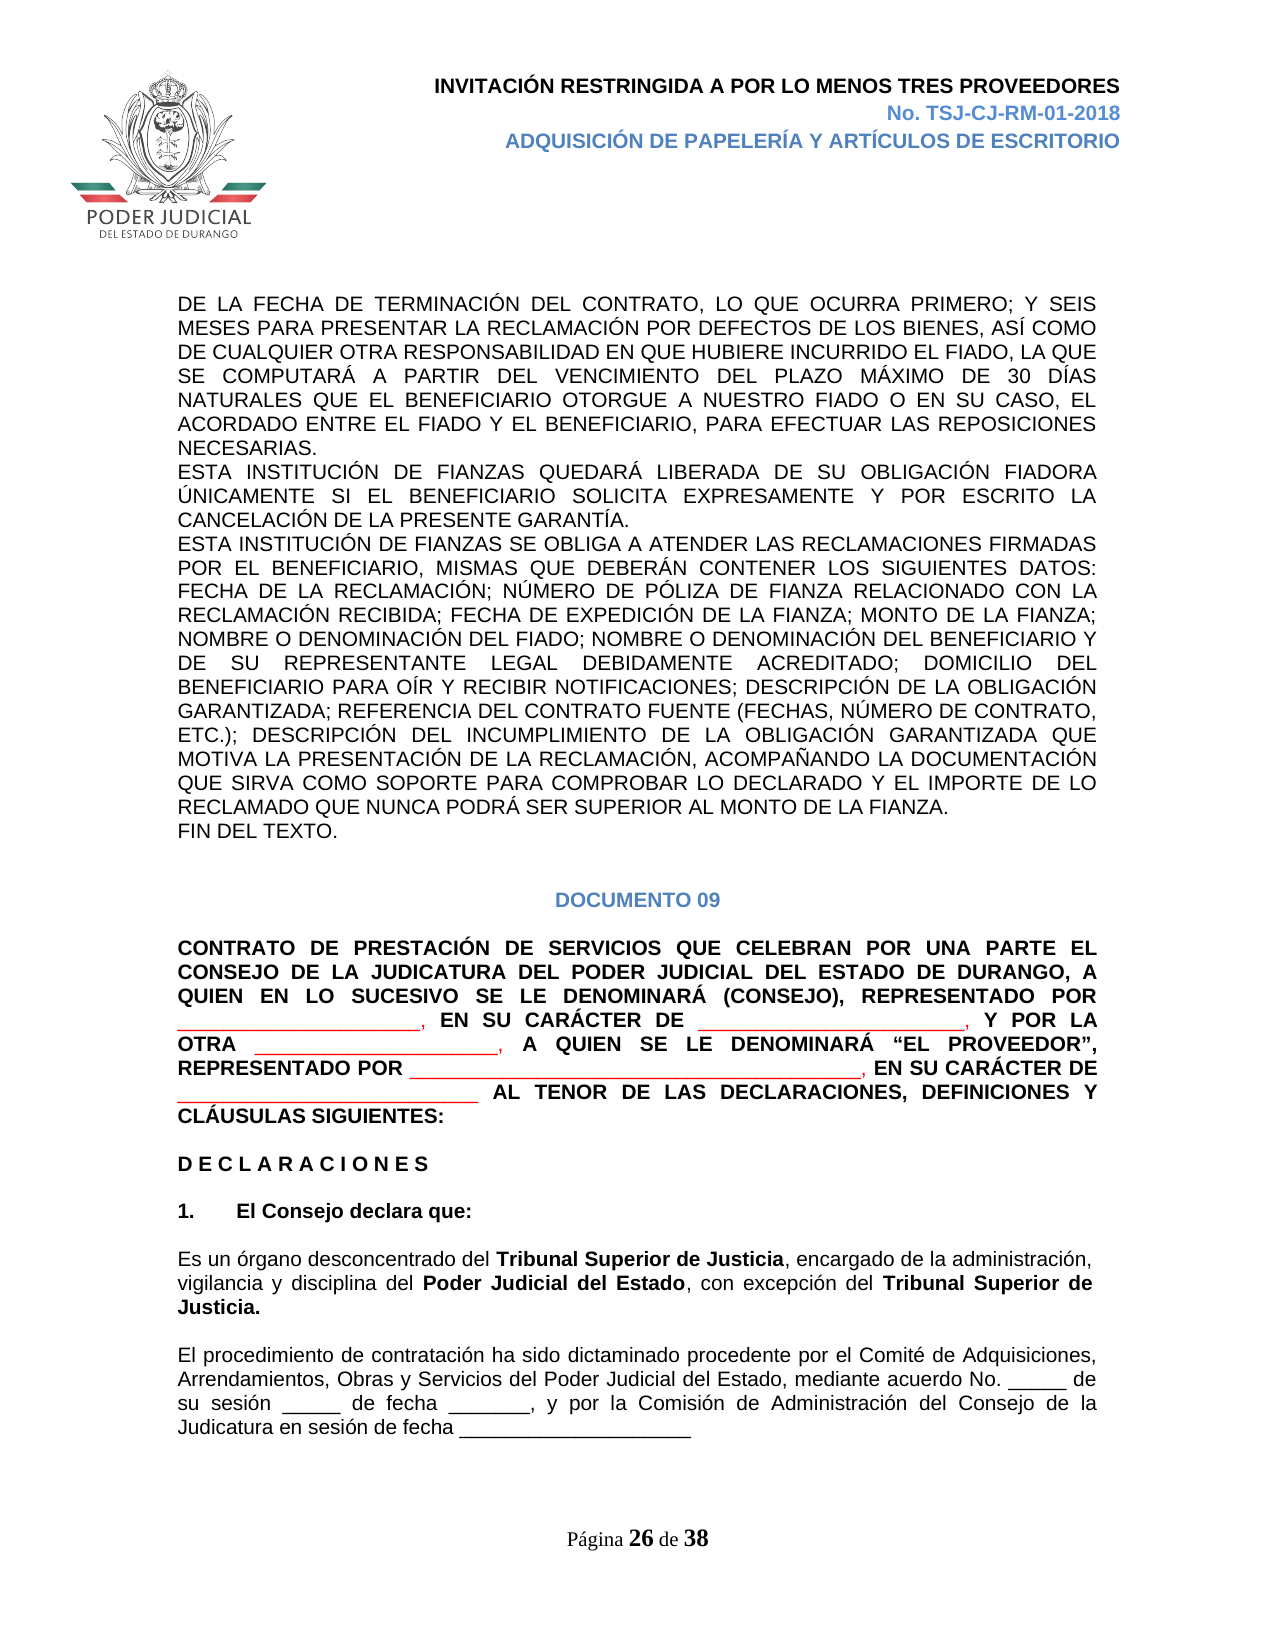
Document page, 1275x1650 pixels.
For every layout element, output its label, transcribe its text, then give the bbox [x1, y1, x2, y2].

text Es un órgano desconcentrado del Tribunal Superior de Justicia, encargado de la administración, vigilancia y disciplina del Poder Judicial del Estado, con excepción del Tribunal Superior de Justicia. [177, 1247, 1093, 1319]
picture [70, 70, 267, 238]
text ESTA INSTITUCIÓN DE FIANZAS SE OBLIGA A ATENDER LAS RECLAMACIONES FIRMADAS POR EL BENEFICIARIO, MISMAS QUE DEBERÁN CONTENER LOS SIGUIENTES DATOS: FECHA DE LA RECLAMACIÓN; NÚMERO DE PÓLIZA DE FIANZA RELACIONADO CON LA RECLAMACIÓN RECIBIDA; FECHA DE EXPEDICIÓN DE LA FIANZA; MONTO DE LA FIANZA; NOMBRE O DENOMINACIÓN DEL FIADO; NOMBRE O DENOMINACIÓN DEL BENEFICIARIO Y DE SU REPRESENTANTE LEGAL DEBIDAMENTE ACREDITADO; DOMICILIO DEL BENEFICIARIO PARA OÍR Y RECIBIR NOTIFICACIONES; DESCRIPCIÓN DE LA OBLIGACIÓN GARANTIZADA; REFERENCIA DEL CONTRATO FUENTE (FECHAS, NÚMERO DE CONTRATO, ETC.); DESCRIPCIÓN DEL INCUMPLIMIENTO DE LA OBLIGACIÓN GARANTIZADA QUE MOTIVA LA PRESENTACIÓN DE LA RECLAMACIÓN, ACOMPAÑANDO LA DOCUMENTACIÓN QUE SIRVA COMO SOPORTE PARA COMPROBAR LO DECLARADO Y EL IMPORTE DE LO RECLAMADO QUE NUNCA PODRÁ SER SUPERIOR AL MONTO DE LA FIANZA. [177, 531, 1098, 819]
text DOCUMENTO 09 [177, 888, 1098, 912]
text El procedimiento de contratación ha sido dictaminado procedente por el Comité de Adquisiciones, Arrendamientos, Obras y Servicios del Poder Judicial del Estado, mediante acuerdo No. _____ de su sesión _____ de fecha _______, y por la Comisión de Administración del Consejo de la Judicatura en sesión de fecha ____________________ [177, 1343, 1098, 1439]
list El Consejo declara que: [177, 1199, 1098, 1223]
subtitle D E C L A R A C I O N E S [177, 1151, 1083, 1175]
text CONTRATO DE PRESTACIÓN DE SERVICIOS QUE CELEBRAN POR UNA PARTE EL CONSEJO DE LA JUDICATURA DEL PODER JUDICIAL DEL ESTADO DE DURANGO, A QUIEN EN LO SUCESIVO SE LE DENOMINARÁ (CONSEJO), REPRESENTADO POR _____________________, EN SU CARÁCTER DE _______________________, Y POR LA OTRA _____________________, A QUIEN SE LE DENOMINARÁ “EL PROVEEDOR”, REPRESENTADO POR _______________________________________, EN SU CARÁCTER DE __________________________ AL TENOR DE LAS DECLARACIONES, DEFINICIONES Y CLÁUSULAS SIGUIENTES: [177, 936, 1098, 1127]
text FIN DEL TEXTO. [177, 819, 1098, 843]
text ESTA INSTITUCIÓN DE FIANZAS QUEDARÁ LIBERADA DE SU OBLIGACIÓN FIADORA ÚNICAMENTE SI EL BENEFICIARIO SOLICITA EXPRESAMENTE Y POR ESCRITO LA CANCELACIÓN DE LA PRESENTE GARANTÍA. [177, 459, 1098, 531]
